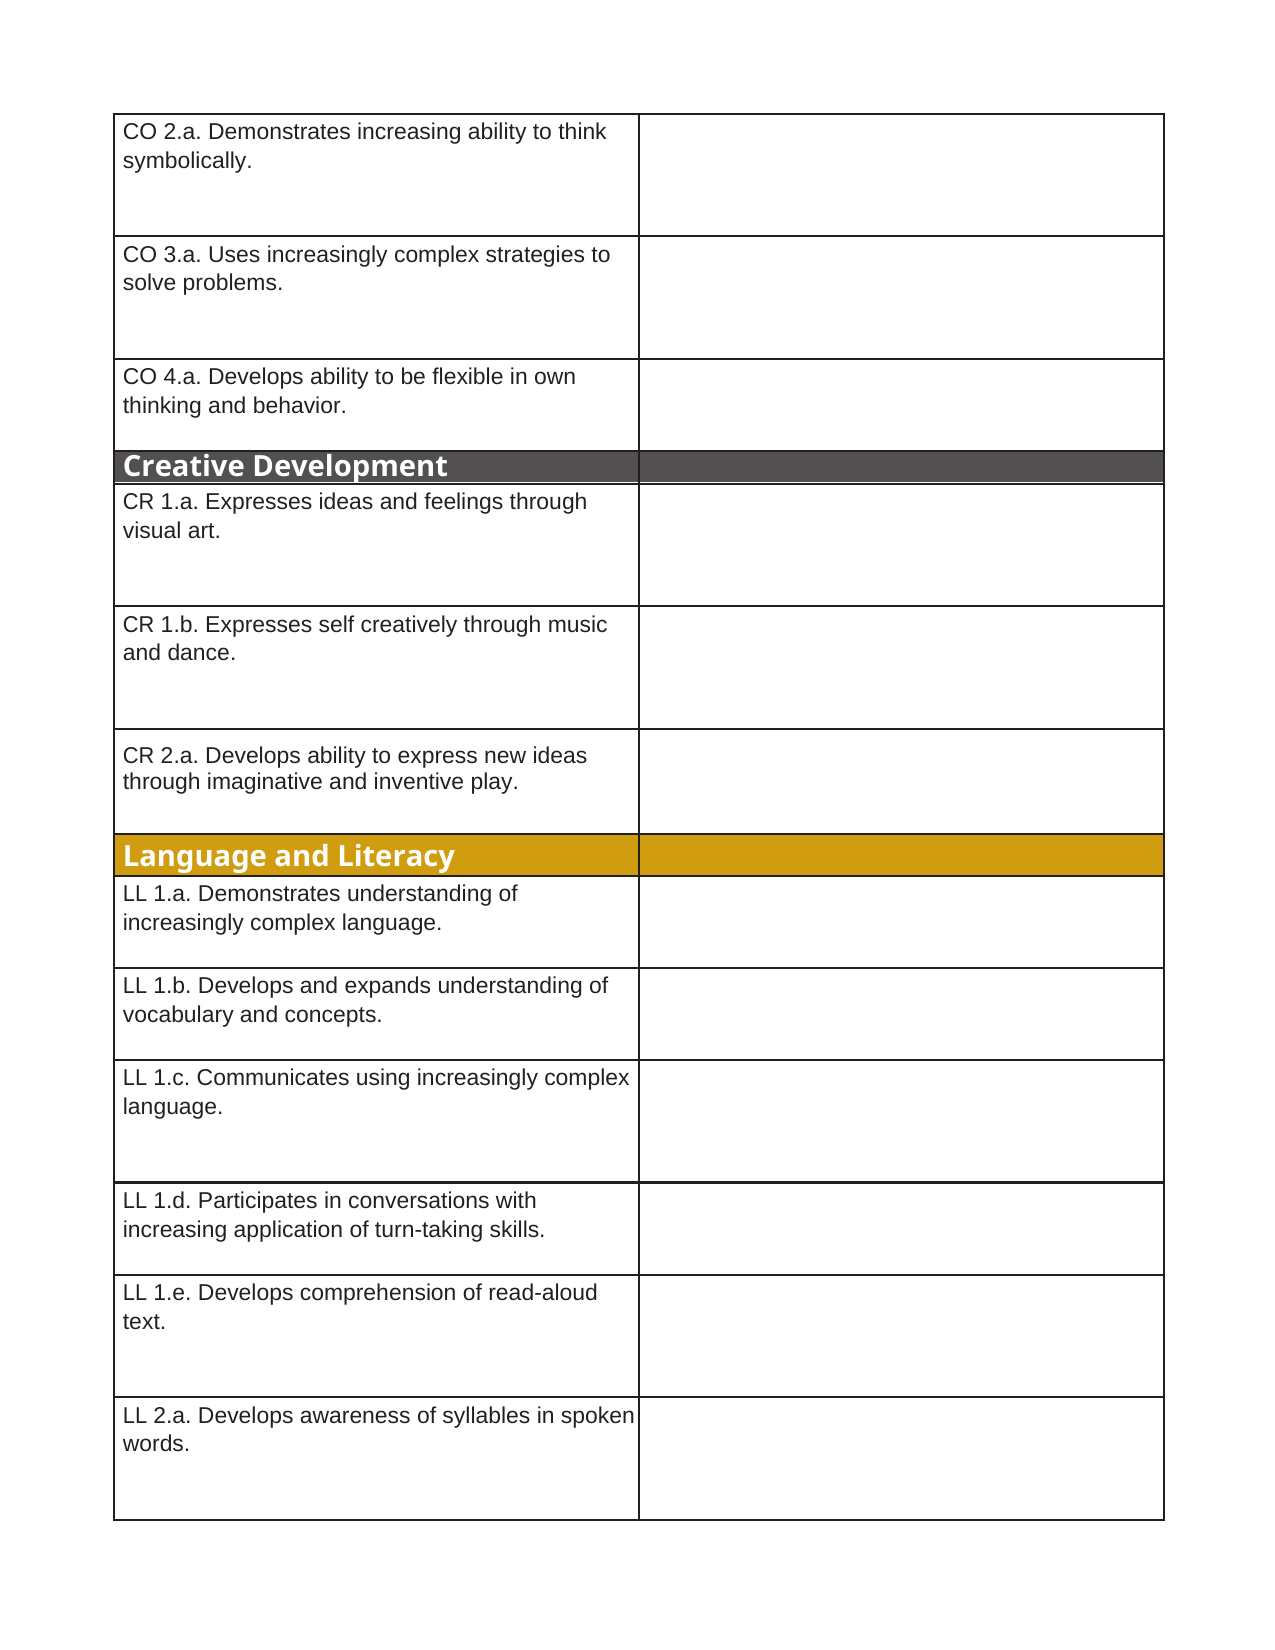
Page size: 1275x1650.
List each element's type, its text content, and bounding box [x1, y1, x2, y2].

table_cell CR 1.a. Expresses ideas and feelings through visual art. [115, 485, 638, 605]
table_cell Language and Literacy [115, 835, 638, 875]
table_cell CO 4.a. Develops ability to be flexible in own thinking and behavior. [115, 360, 638, 450]
table_cell [640, 1398, 1163, 1519]
table_cell [640, 485, 1163, 605]
table_cell [640, 730, 1163, 833]
table_cell CR 2.a. Develops ability to express new ideas through imaginative and inventive play. [115, 730, 638, 833]
table_cell LL 1.d. Participates in conversations with increasing application of turn-taking skills. [115, 1184, 638, 1273]
table_cell [640, 607, 1163, 728]
table_cell LL 1.c. Communicates using increasingly complex language. [115, 1061, 638, 1181]
table_cell [640, 452, 1163, 482]
table_cell LL 1.e. Develops comprehension of read-aloud text. [115, 1276, 638, 1396]
table_cell [640, 969, 1163, 1059]
table_cell [640, 115, 1163, 235]
table_cell LL 1.b. Develops and expands understanding of vocabulary and concepts. [115, 969, 638, 1059]
table_cell [640, 1061, 1163, 1181]
table_cell LL 1.a. Demonstrates understanding of increasingly complex language. [115, 877, 638, 967]
table_cell [640, 1184, 1163, 1273]
table_cell [640, 877, 1163, 967]
table_cell CR 1.b. Expresses self creatively through music and dance. [115, 607, 638, 728]
table_cell [640, 237, 1163, 358]
table_cell CO 3.a. Uses increasingly complex strategies to solve problems. [115, 237, 638, 358]
table_cell Creative Development [115, 452, 638, 482]
table_cell LL 2.a. Develops awareness of syllables in spoken words. [115, 1398, 638, 1519]
table_cell [640, 360, 1163, 450]
table_cell [640, 835, 1163, 875]
table_cell CO 2.a. Demonstrates increasing ability to think symbolically. [115, 115, 638, 235]
table_cell [640, 1276, 1163, 1396]
